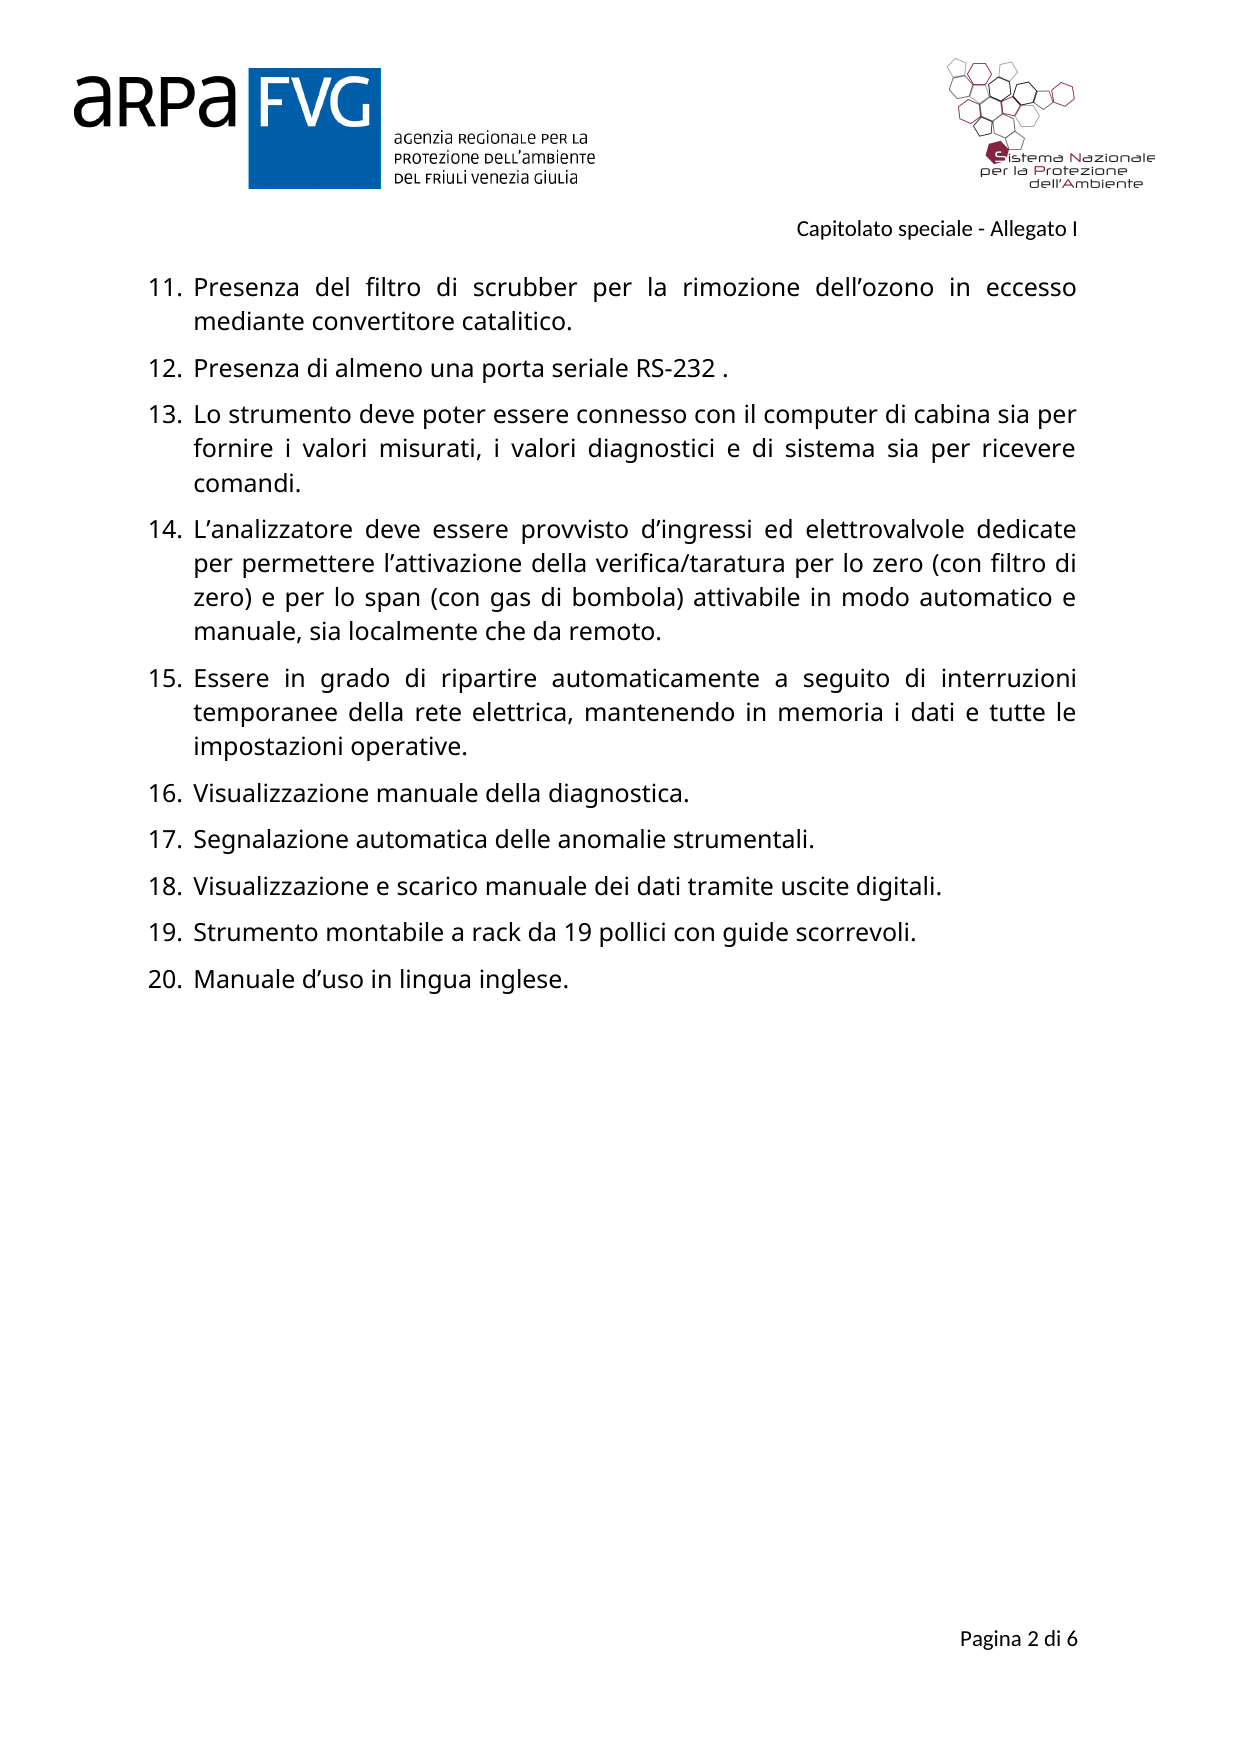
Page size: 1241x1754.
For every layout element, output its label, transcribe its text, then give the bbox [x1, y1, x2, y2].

picture [74, 68, 379, 189]
list L’analizzatore deve essere provvisto d’ingressi ed elettrovalvole dedicate per permettere l’attivazione della verifica/taratura per lo zero (con filtro di zero) e per lo span (con gas di bombola) attivabile in modo automatico e manuale, sia localmente che da remoto. [148, 512, 1078, 648]
list Presenza di almeno una porta seriale RS-232 . [148, 351, 1078, 384]
list Lo strumento deve poter essere connesso con il computer di cabina sia per fornire i valori misurati, i valori diagnostici e di sistema sia per ricevere comandi. [148, 397, 1078, 499]
list Segnalazione automatica delle anomalie strumentali. [148, 822, 1078, 856]
list Visualizzazione e scarico manuale dei dati tramite uscite digitali. [148, 868, 1078, 902]
picture [945, 56, 1155, 188]
list Strumento montabile a rack da 19 pollici con guide scorrevoli. [148, 915, 1078, 949]
list Essere in grado di ripartire automaticamente a seguito di interruzioni temporanee della rete elettrica, mantenendo in memoria i dati e tutte le impostazioni operative. [148, 661, 1078, 763]
picture [382, 68, 602, 189]
list Presenza del filtro di scrubber per la rimozione dell’ozono in eccesso mediante convertitore catalitico. [148, 270, 1078, 338]
list Visualizzazione manuale della diagnostica. [148, 775, 1078, 809]
list Manuale d’uso in lingua inglese. [148, 961, 1078, 996]
